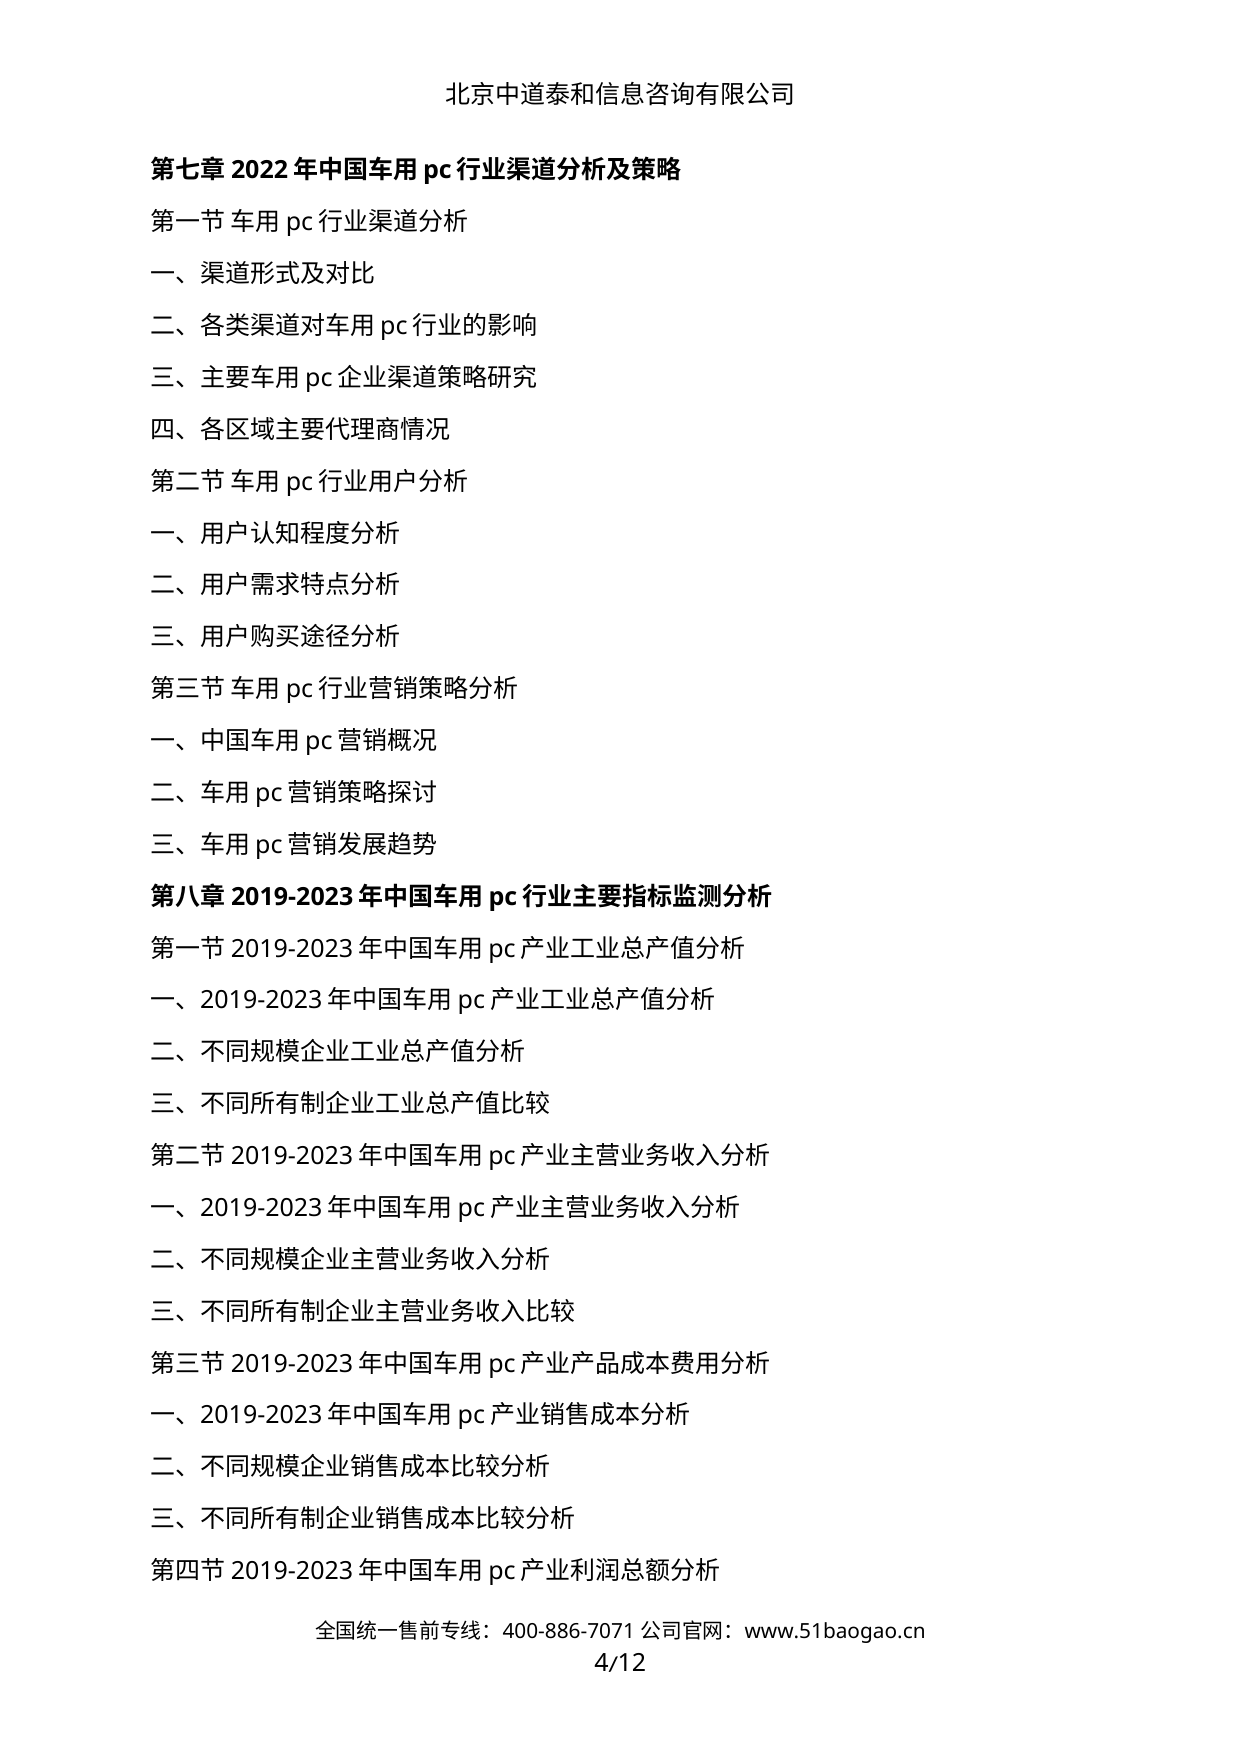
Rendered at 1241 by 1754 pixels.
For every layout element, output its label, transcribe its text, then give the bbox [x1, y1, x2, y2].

text 一、中国车用pc营销概况 [150, 721, 1090, 757]
text 第二节 2019-2023年中国车用pc产业主营业务收入分析 [150, 1136, 1090, 1172]
text 二、不同规模企业销售成本比较分析 [150, 1447, 1090, 1483]
text 二、用户需求特点分析 [150, 565, 1090, 601]
text 第一节 2019-2023年中国车用pc产业工业总产值分析 [150, 928, 1090, 964]
text 三、用户购买途径分析 [150, 617, 1090, 653]
text 一、2019-2023年中国车用pc产业工业总产值分析 [150, 980, 1090, 1016]
text 一、2019-2023年中国车用pc产业销售成本分析 [150, 1395, 1090, 1431]
text 三、不同所有制企业销售成本比较分析 [150, 1499, 1090, 1535]
text 三、车用pc营销发展趋势 [150, 824, 1090, 861]
text 一、用户认知程度分析 [150, 513, 1090, 549]
text 二、车用pc营销策略探讨 [150, 772, 1090, 809]
text 一、2019-2023年中国车用pc产业主营业务收入分析 [150, 1187, 1090, 1224]
text 第三节 车用pc行业营销策略分析 [150, 669, 1090, 705]
text 一、渠道形式及对比 [150, 254, 1090, 290]
text 四、各区域主要代理商情况 [150, 409, 1090, 446]
text 第一节 车用pc行业渠道分析 [150, 202, 1090, 238]
text 第三节 2019-2023年中国车用pc产业产品成本费用分析 [150, 1343, 1090, 1379]
text 第二节 车用pc行业用户分析 [150, 461, 1090, 497]
text 第七章 2022年中国车用pc行业渠道分析及策略 [150, 150, 1090, 186]
text 二、不同规模企业工业总产值分析 [150, 1032, 1090, 1068]
text 三、不同所有制企业主营业务收入比较 [150, 1291, 1090, 1327]
text 第四节 2019-2023年中国车用pc产业利润总额分析 [150, 1551, 1090, 1587]
text 第八章 2019-2023年中国车用pc行业主要指标监测分析 [150, 876, 1090, 912]
text 二、各类渠道对车用pc行业的影响 [150, 306, 1090, 342]
text 二、不同规模企业主营业务收入分析 [150, 1239, 1090, 1276]
text 三、主要车用pc企业渠道策略研究 [150, 357, 1090, 394]
text 三、不同所有制企业工业总产值比较 [150, 1084, 1090, 1120]
